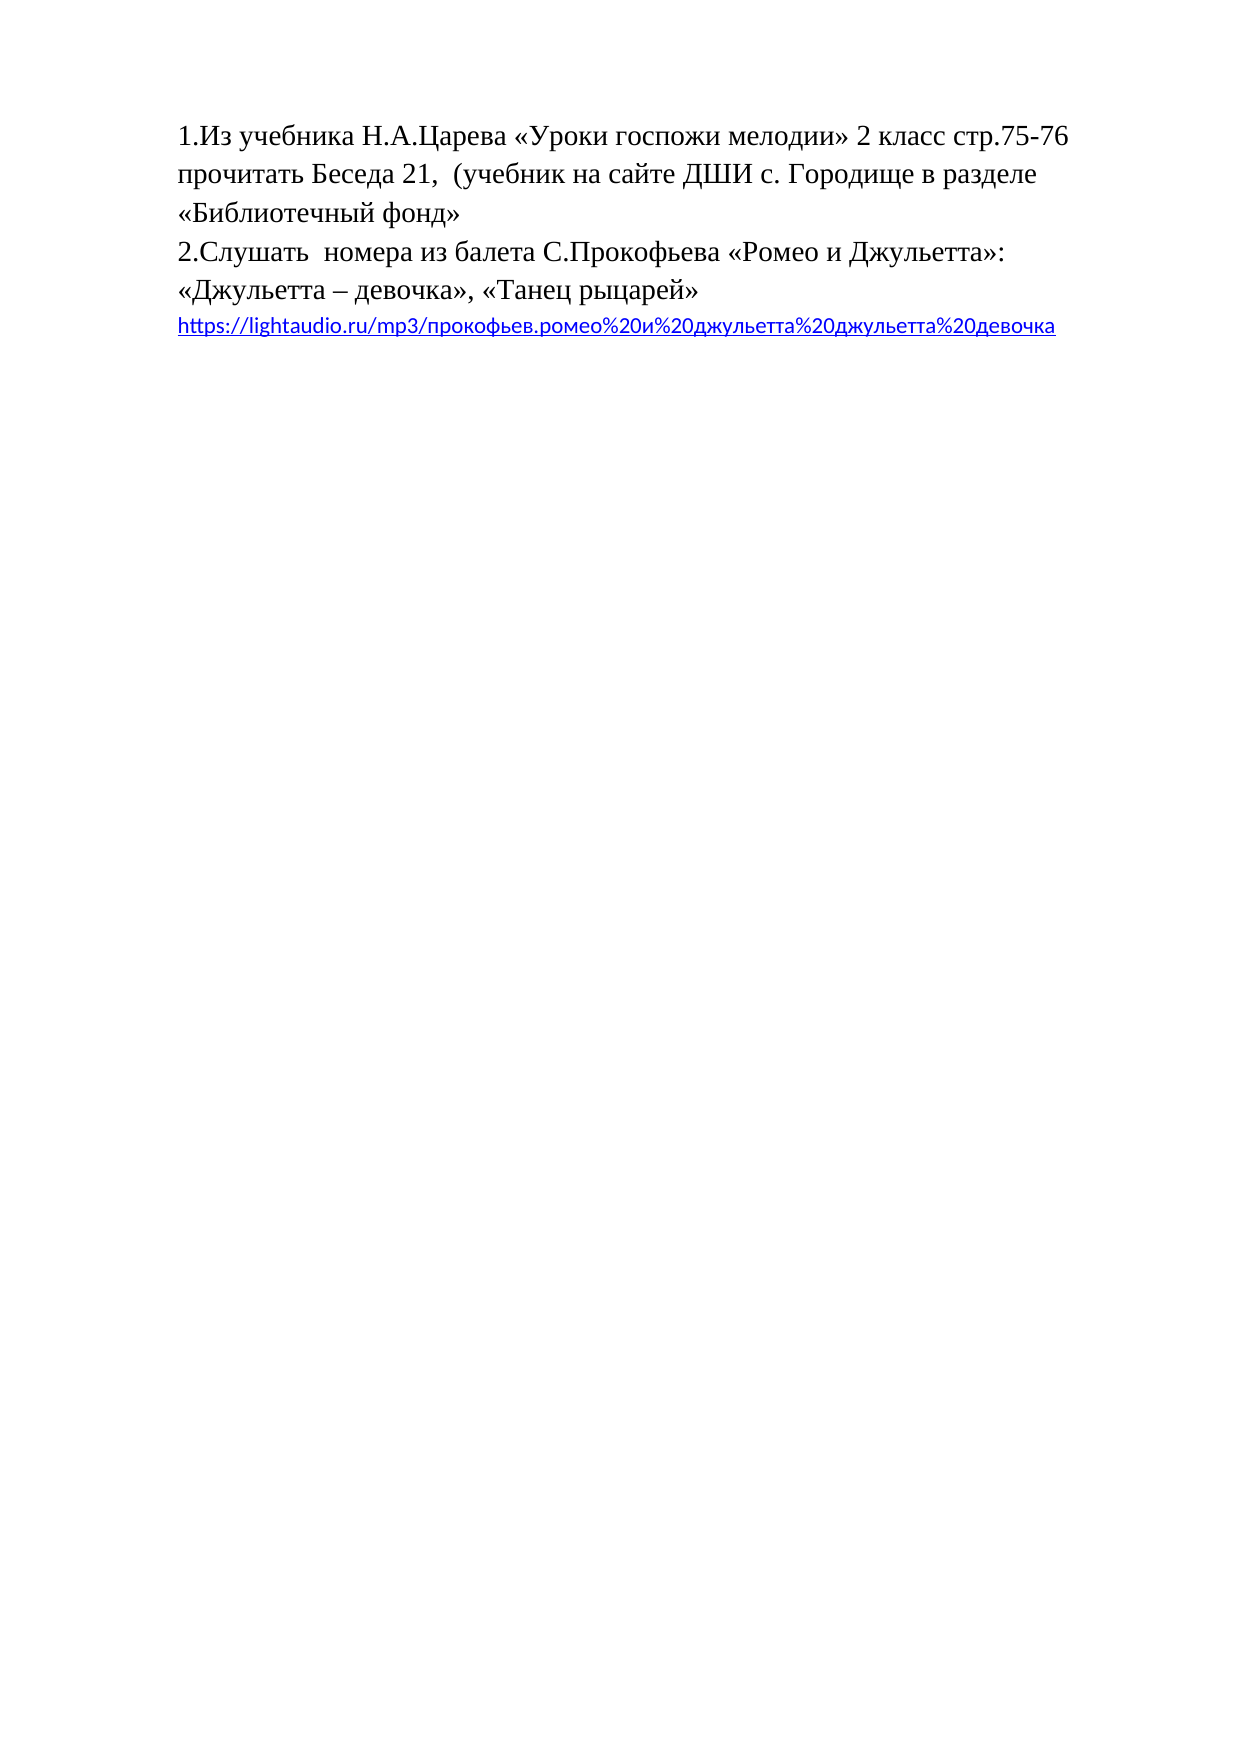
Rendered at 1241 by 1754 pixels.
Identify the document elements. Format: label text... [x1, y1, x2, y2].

text https://lightaudio.ru/mp3/прокофьев.ромео%20и%20джульетта%20джульетта%20девочка [177, 311, 1152, 339]
text 1.Из учебника Н.А.Царева «Уроки госпожи мелодии» 2 класс стр.75-76 прочитать Беседа 21, (учебник на сайте ДШИ с. Городище в разделе «Библиотечный фонд» [177, 118, 1152, 229]
text 2.Слушать номера из балета С.Прокофьева «Ромео и Джульетта»: «Джульетта – девочка», «Танец рыцарей» [177, 234, 1152, 306]
